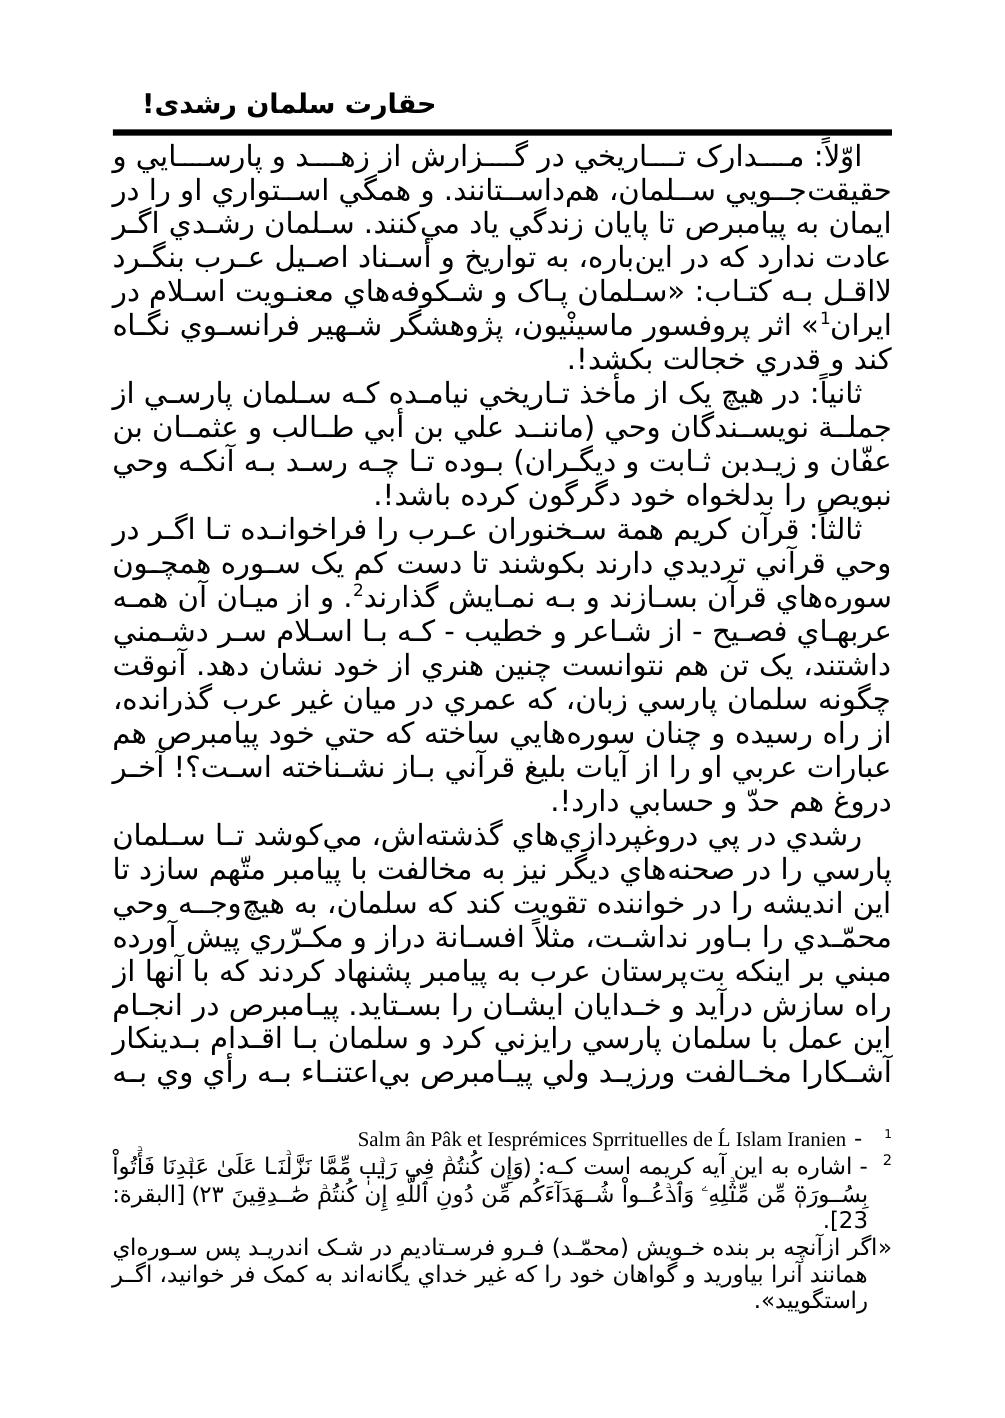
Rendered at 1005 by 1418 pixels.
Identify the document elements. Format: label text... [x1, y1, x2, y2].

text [112, 818, 892, 1090]
text اوّلاً: مدارک تاريخي در گزارش از زهد و پارسايي و حقيقت‌جويي سلمان، هم‌داستانند. و همگي استواري او را در ايمان به پيامبرص تا پايان زندگي ياد مي‌کنند. سلمان رشدي اگر عادت ندارد که در اين‌باره، به تواريخ و أسناد اصيل عرب بنگرد لااقل به کتاب: «سلمان پاک و شکوفه‌هاي معنويت اسلام در ايران» اثر پروفسور ماسينْيون، پژوهشگر شهير فرانسوي نگاه کند و قدري خجالت بکشد!. [112, 139, 892, 377]
text ثالثاً: قرآن کريم همة سخنوران عرب را فراخوانده تا اگر در وحي قرآني ترديدي دارند بکوشند تا دست کم يک سوره همچون سوره‌هاي قرآن بسازند و به نمايش گذارند. و از ميان آن همه عربهاي فصيح - از شاعر و خطيب - که با اسلام سر دشمني داشتند، يک تن هم نتوانست چنين هنري از خود نشان دهد. آنوقت چگونه سلمان پارسي زبان، که عمري در ميان غير عرب گذرانده، از راه رسيده و چنان سوره‌هايي ساخته که حتي خود پيامبرص هم عبارات عربي او را از آيات بليغ قرآني باز نشناخته است؟! آخر دروغ هم حدّ و حسابي دارد!. [112, 512, 892, 818]
text ثانياً: در هيچ يک از مأخذ تاريخي نيامده که سلمان پارسي از جملة نويسندگان وحي (مانند علي بن أبي طالب و عثمان بن عفّان و زيدبن ثابت و ديگران) بوده تا چه رسد به آنکه وحي نبويص را بدلخواه خود دگرگون کرده باشد!. [112, 377, 892, 512]
